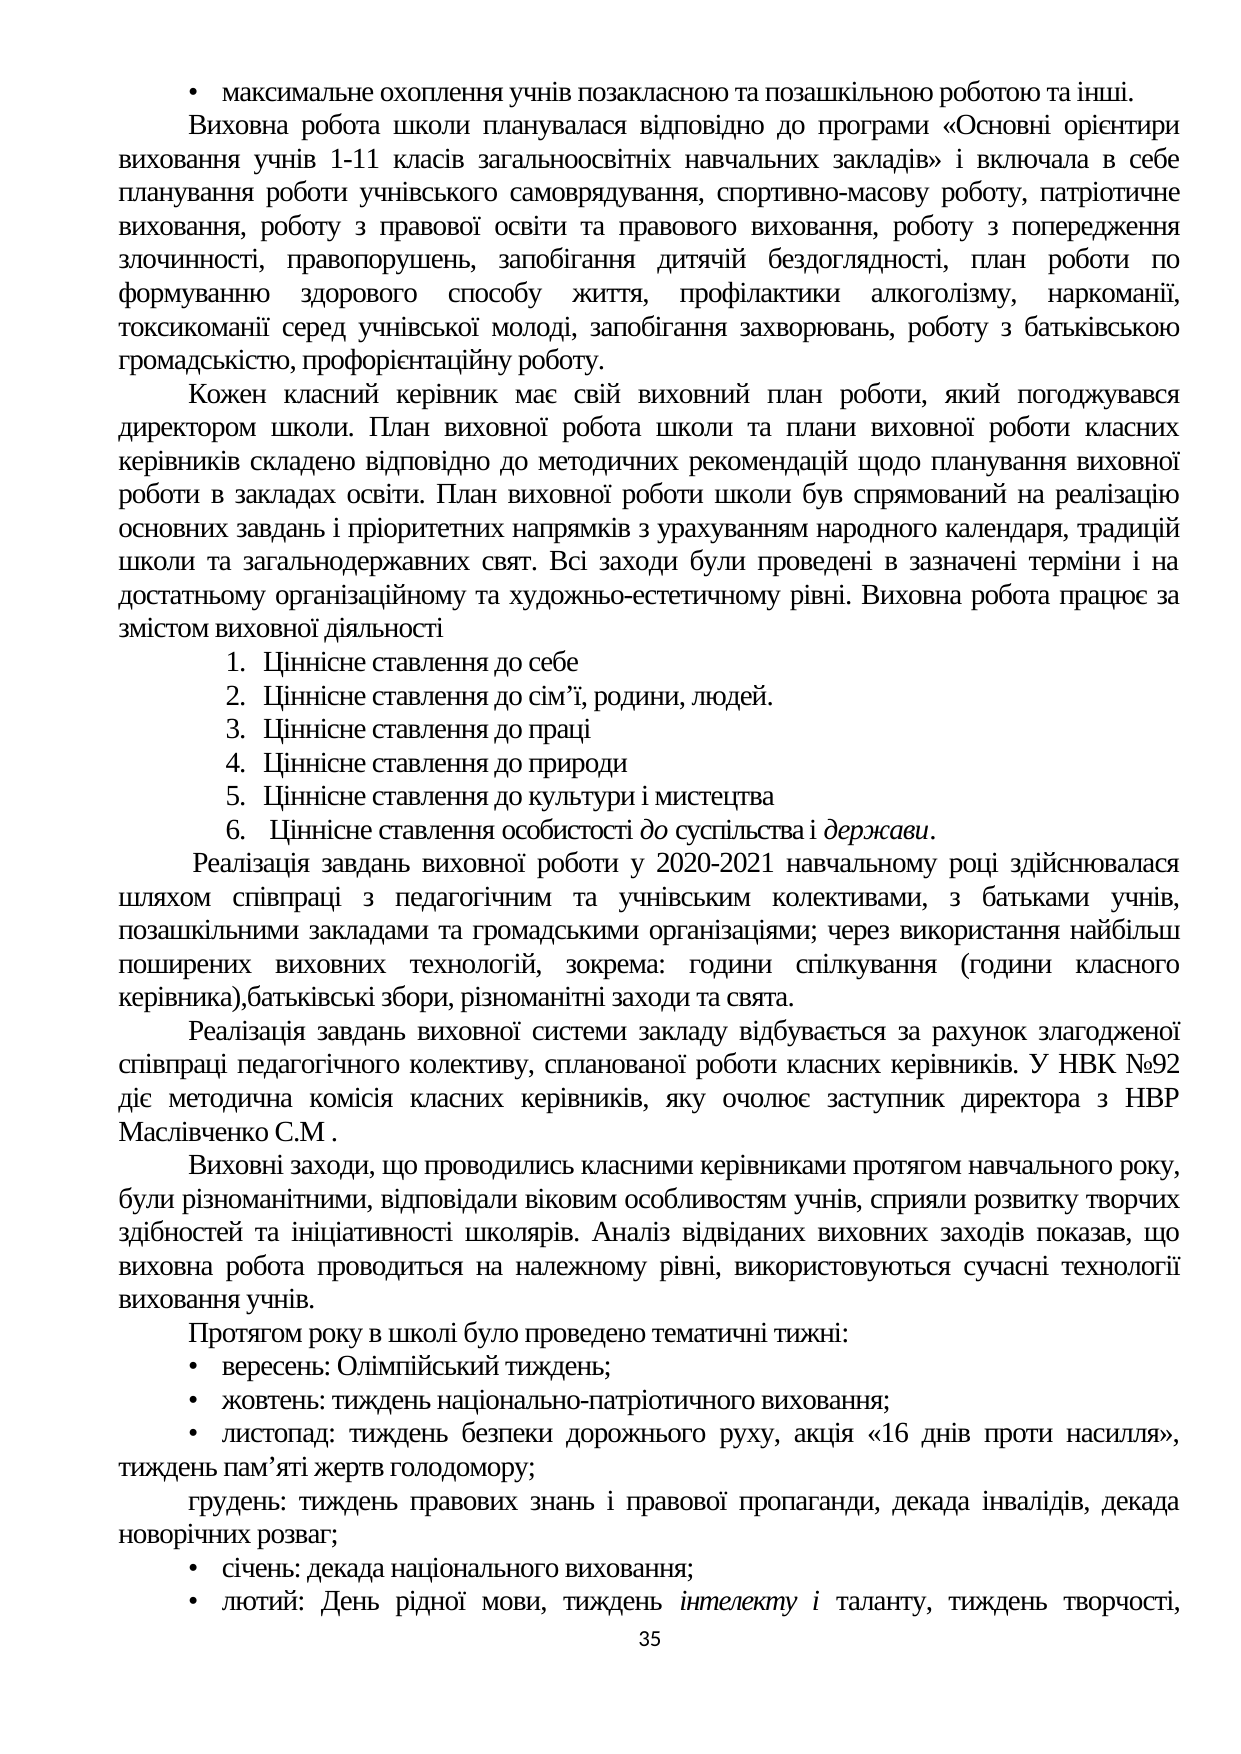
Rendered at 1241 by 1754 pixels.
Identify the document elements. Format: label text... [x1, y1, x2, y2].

list жовтень: тиждень національно-патріотичного виховання; [118, 1382, 1181, 1416]
list Ціннісне ставлення до природи [225, 745, 1181, 778]
list Ціннісне ставлення до сім’ї, родини, людей. [225, 678, 1181, 711]
text Кожен класний керівник має свій виховний план роботи, який погоджувався директором школи. План виховної робота школи та плани виховної роботи класних керівників складено відповідно до методичних рекомендацій щодо планування виховної роботи в закладах освіти. План виховної роботи школи був спрямований на реалізацію основних завдань і пріоритетних напрямків з урахуванням народного календаря, традицій школи та загальнодержавних свят. Всі заходи були проведені в зазначені терміни і на достатньому організаційному та художньо-естетичному рівні. Виховна робота працює за змістом виховної діяльності [118, 376, 1181, 644]
list максимальне охоплення учнів позакласною та позашкільною роботою та інші. [118, 74, 1181, 107]
list Ціннісне ставлення особистості до суспільства і держави. [225, 812, 1181, 845]
list січень: декада національного виховання; [118, 1550, 1181, 1583]
list вересень: Олімпійський тиждень; [118, 1348, 1181, 1382]
text Протягом року в школі було проведено тематичні тижні: [118, 1315, 1181, 1348]
list Ціннісне ставлення до культури і мистецтва [225, 778, 1181, 812]
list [118, 1583, 1181, 1617]
list Ціннісне ставлення до праці [225, 711, 1181, 745]
text грудень: тиждень правових знань і правової пропаганди, декада інвалідів, декада новорічних розваг; [118, 1483, 1181, 1550]
list листопад: тиждень безпеки дорожнього руху, акція «16 днів проти насилля», тиждень пам’яті жертв голодомору; [118, 1416, 1181, 1483]
list Ціннісне ставлення до себе [225, 644, 1181, 678]
text Реалізація завдань виховної роботи у 2020-2021 навчальному році здійснювалася шляхом співпраці з педагогічним та учнівським колективами, з батьками учнів, позашкільними закладами та громадськими організаціями; через використання найбільш поширених виховних технологій, зокрема: години спілкування (години класного керівника),батьківські збори, різноманітні заходи та свята. [118, 845, 1181, 1013]
text Реалізація завдань виховної системи закладу відбувається за рахунок злагодженої співпраці педагогічного колективу, спланованої роботи класних керівників. У НВК №92 діє методична комісія класних керівників, яку очолює заступник директора з НВР Маслівченко С.М . [118, 1013, 1181, 1147]
text Виховна робота школи планувалася відповідно до програми «Основні орієнтири виховання учнів 1-11 класів загальноосвітніх навчальних закладів» і включала в себе планування роботи учнівського самоврядування, спортивно-масову роботу, патріотичне виховання, роботу з правової освіти та правового виховання, роботу з попередження злочинності, правопорушень, запобігання дитячій бездоглядності, план роботи по формуванню здорового способу життя, профілактики алкоголізму, наркоманії, токсикоманії серед учнівської молоді, запобігання захворювань, роботу з батьківською громадськістю, профорієнтаційну роботу. [118, 107, 1181, 376]
text Виховні заходи, що проводились класними керівниками протягом навчального року, були різноманітними, відповідали віковим особливостям учнів, сприяли розвитку творчих здібностей та ініціативності школярів. Аналіз відвіданих виховних заходів показав, що виховна робота проводиться на належному рівні, використовуються сучасні технології виховання учнів. [118, 1147, 1181, 1315]
